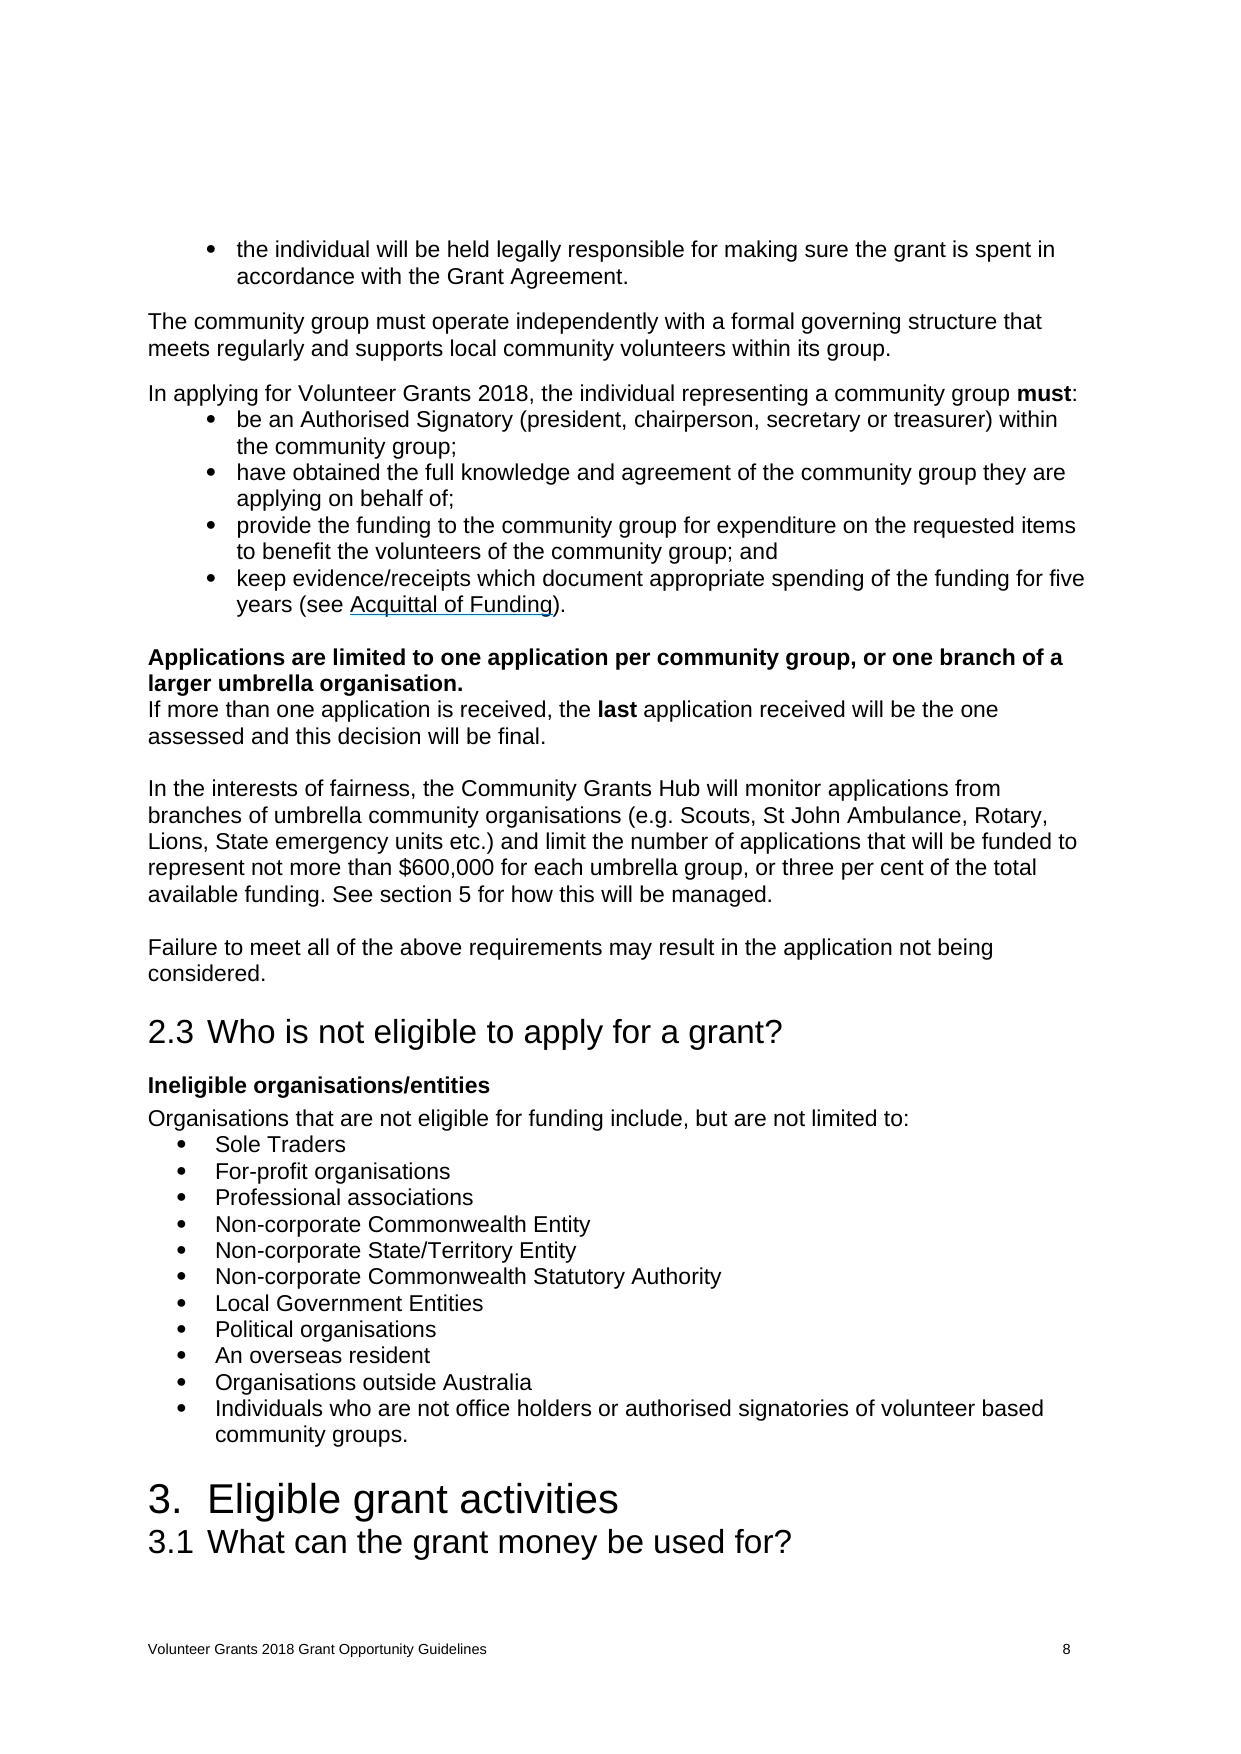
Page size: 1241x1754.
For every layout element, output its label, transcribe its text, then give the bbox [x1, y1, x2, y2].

text For-profit organisations [177, 1158, 1092, 1184]
text Organisations that are not eligible for funding include, but are not limited to: [148, 1105, 1092, 1131]
text Non-corporate State/Territory Entity [177, 1237, 1092, 1263]
text In applying for Volunteer Grants 2018, the individual representing a community group must: [148, 380, 1092, 406]
subtitle Eligible grant activities [148, 1474, 1092, 1522]
text Sole Traders [177, 1131, 1092, 1158]
text Failure to meet all of the above requirements may result in the application not being considered. [148, 933, 1092, 986]
list have obtained the full knowledge and agreement of the community group they are applying on behalf of; [207, 459, 1092, 512]
list be an Authorised Signatory (president, chairperson, secretary or treasurer) within the community group; [207, 406, 1092, 459]
text Political organisations [177, 1316, 1092, 1342]
text The community group must operate independently with a formal governing structure that meets regularly and supports local community volunteers within its group. [148, 308, 1092, 361]
text Non-corporate Commonwealth Statutory Authority [177, 1263, 1092, 1289]
subtitle Who is not eligible to apply for a grant? [148, 1012, 1092, 1051]
text Non-corporate Commonwealth Entity [177, 1211, 1092, 1237]
text In the interests of fairness, the Community Grants Hub will monitor applications from branches of umbrella community organisations (e.g. Scouts, St John Ambulance, Rotary, Lions, State emergency units etc.) and limit the number of applications that will be funded to represent not more than $600,000 for each umbrella group, or three per cent of the total available funding. See section 5 for how this will be managed. [148, 775, 1092, 907]
text Applications are limited to one application per community group, or one branch of a larger umbrella organisation. [148, 643, 1092, 696]
list provide the funding to the community group for expenditure on the requested items to benefit the volunteers of the community group; and [207, 512, 1092, 564]
text Local Government Entities [177, 1289, 1092, 1316]
text Individuals who are not office holders or authorised signatories of volunteer based community groups. [177, 1395, 1092, 1448]
text Ineligible organisations/entities [148, 1070, 1092, 1099]
text Organisations outside Australia [177, 1369, 1092, 1395]
text An overseas resident [177, 1342, 1092, 1369]
text If more than one application is received, the last application received will be the one assessed and this decision will be final. [148, 696, 1092, 749]
text Professional associations [177, 1184, 1092, 1211]
list the individual will be held legally responsible for making sure the grant is spent in accordance with the Grant Agreement. [207, 236, 1092, 289]
list keep evidence/receipts which document appropriate spending of the funding for five years (see Acquittal of Funding). [207, 564, 1092, 617]
subtitle What can the grant money be used for? [148, 1522, 1092, 1560]
